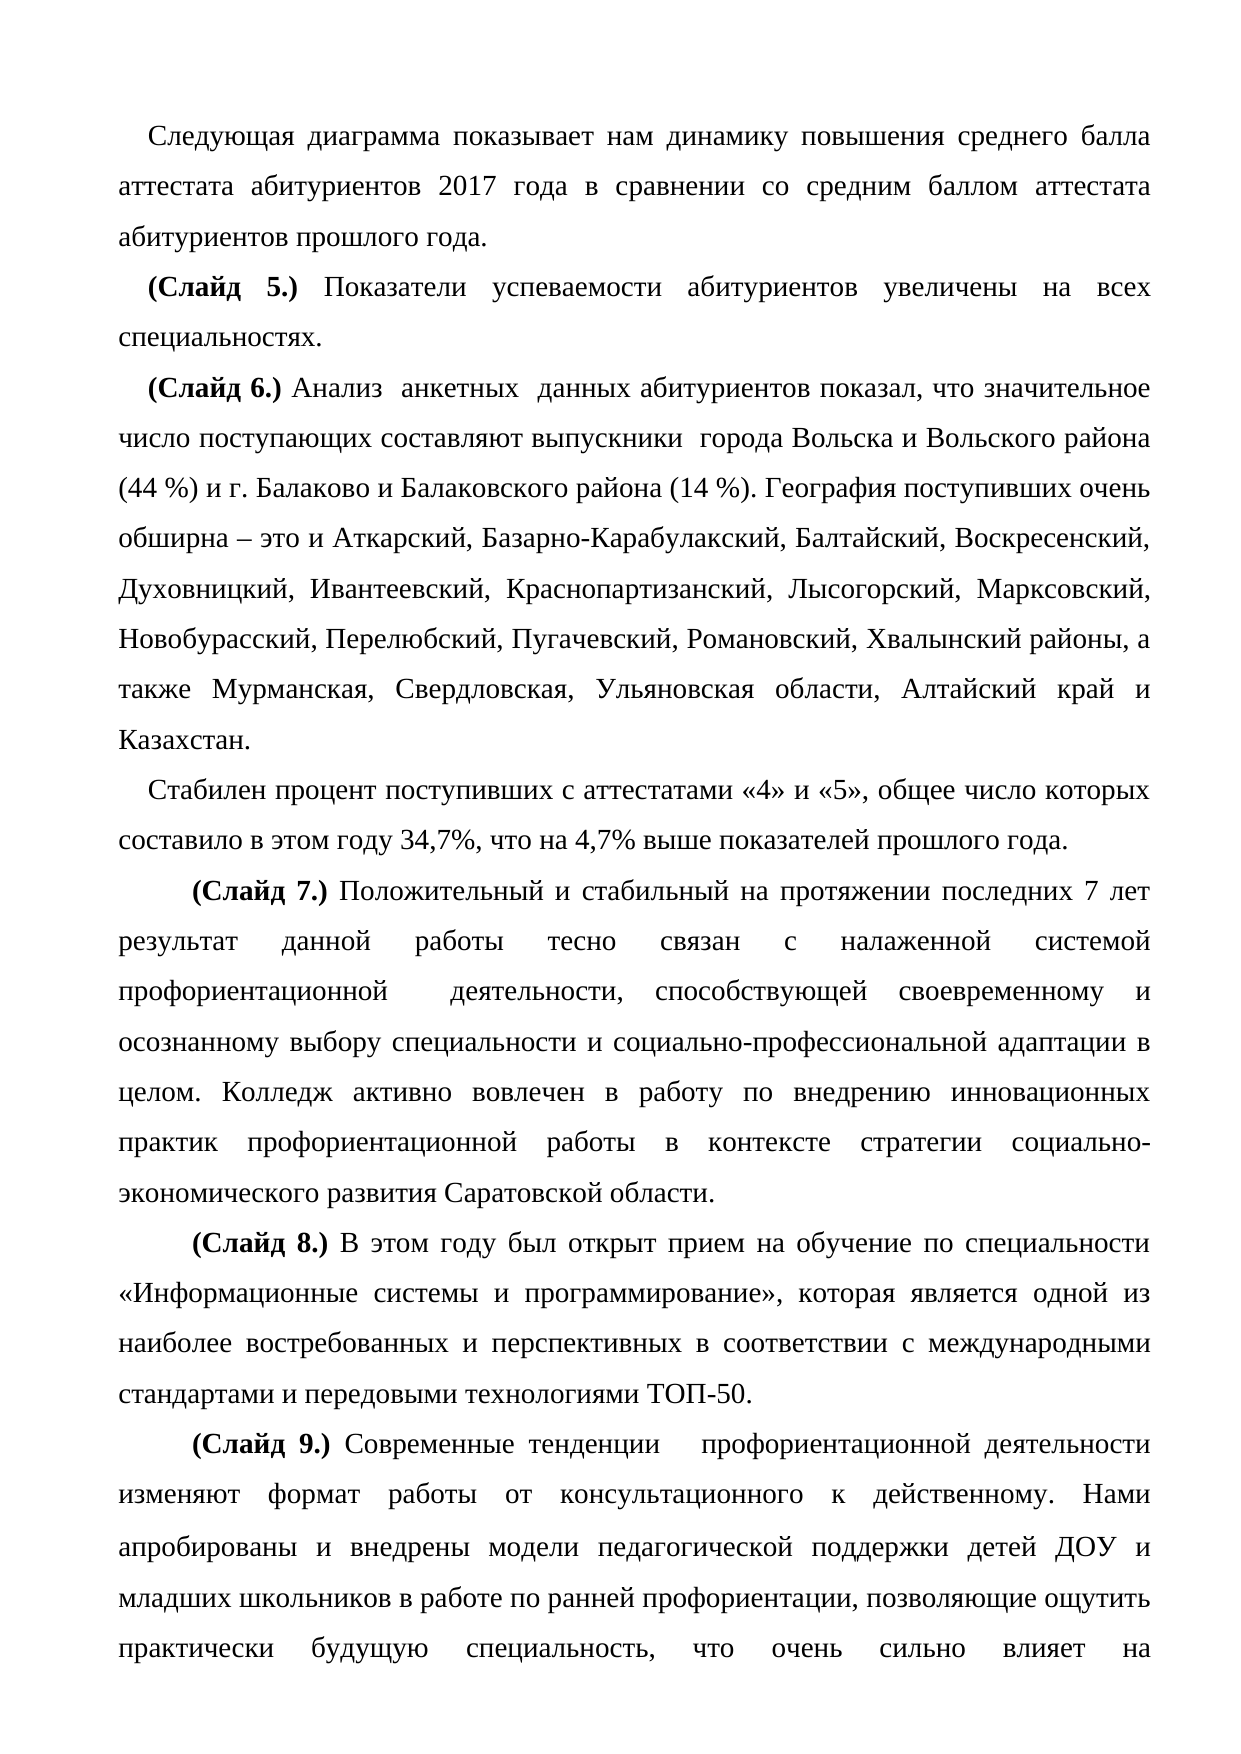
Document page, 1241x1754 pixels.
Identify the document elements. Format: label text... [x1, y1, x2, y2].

text (Слайд 7.) Положительный и стабильный на протяжении последних 7 лет результат данной работы тесно связан с налаженной системой профориентационной деятельности, способствующей своевременному и осознанному выбору специальности и социально-профессиональной адаптации в целом. Колледж активно вовлечен в работу по внедрению инновационных практик профориентационной работы в контексте стратегии социально-экономического развития Саратовской области. [118, 873, 1152, 1208]
text (Слайд 8.) В этом году был открыт прием на обучение по специальности «Информационные системы и программирование», которая является одной из наиболее востребованных и перспективных в соответствии с международными стандартами и передовыми технологиями ТОП-50. [118, 1225, 1152, 1409]
text Следующая диаграмма показывает нам динамику повышения среднего балла аттестата абитуриентов 2017 года в сравнении со средним баллом аттестата абитуриентов прошлого года. [118, 118, 1152, 252]
text Стабилен процент поступивших с аттестатами «4» и «5», общее число которых составило в этом году 34,7%, что на 4,7% выше показателей прошлого года. [118, 772, 1152, 856]
text (Слайд 6.) Анализ анкетных данных абитуриентов показал, что значительное число поступающих составляют выпускники города Вольска и Вольского района (44 %) и г. Балаково и Балаковского района (14 %). География поступивших очень обширна – это и Аткарский, Базарно-Карабулакский, Балтайский, Воскресенский, Духовницкий, Ивантеевский, Краснопартизанский, Лысогорский, Марксовский, Новобурасский, Перелюбский, Пугачевский, Романовский, Хвалынский районы, а также Мурманская, Свердловская, Ульяновская области, Алтайский край и Казахстан. [118, 370, 1152, 755]
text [118, 1426, 1152, 1664]
text (Слайд 5.) Показатели успеваемости абитуриентов увеличены на всех специальностях. [118, 269, 1152, 353]
